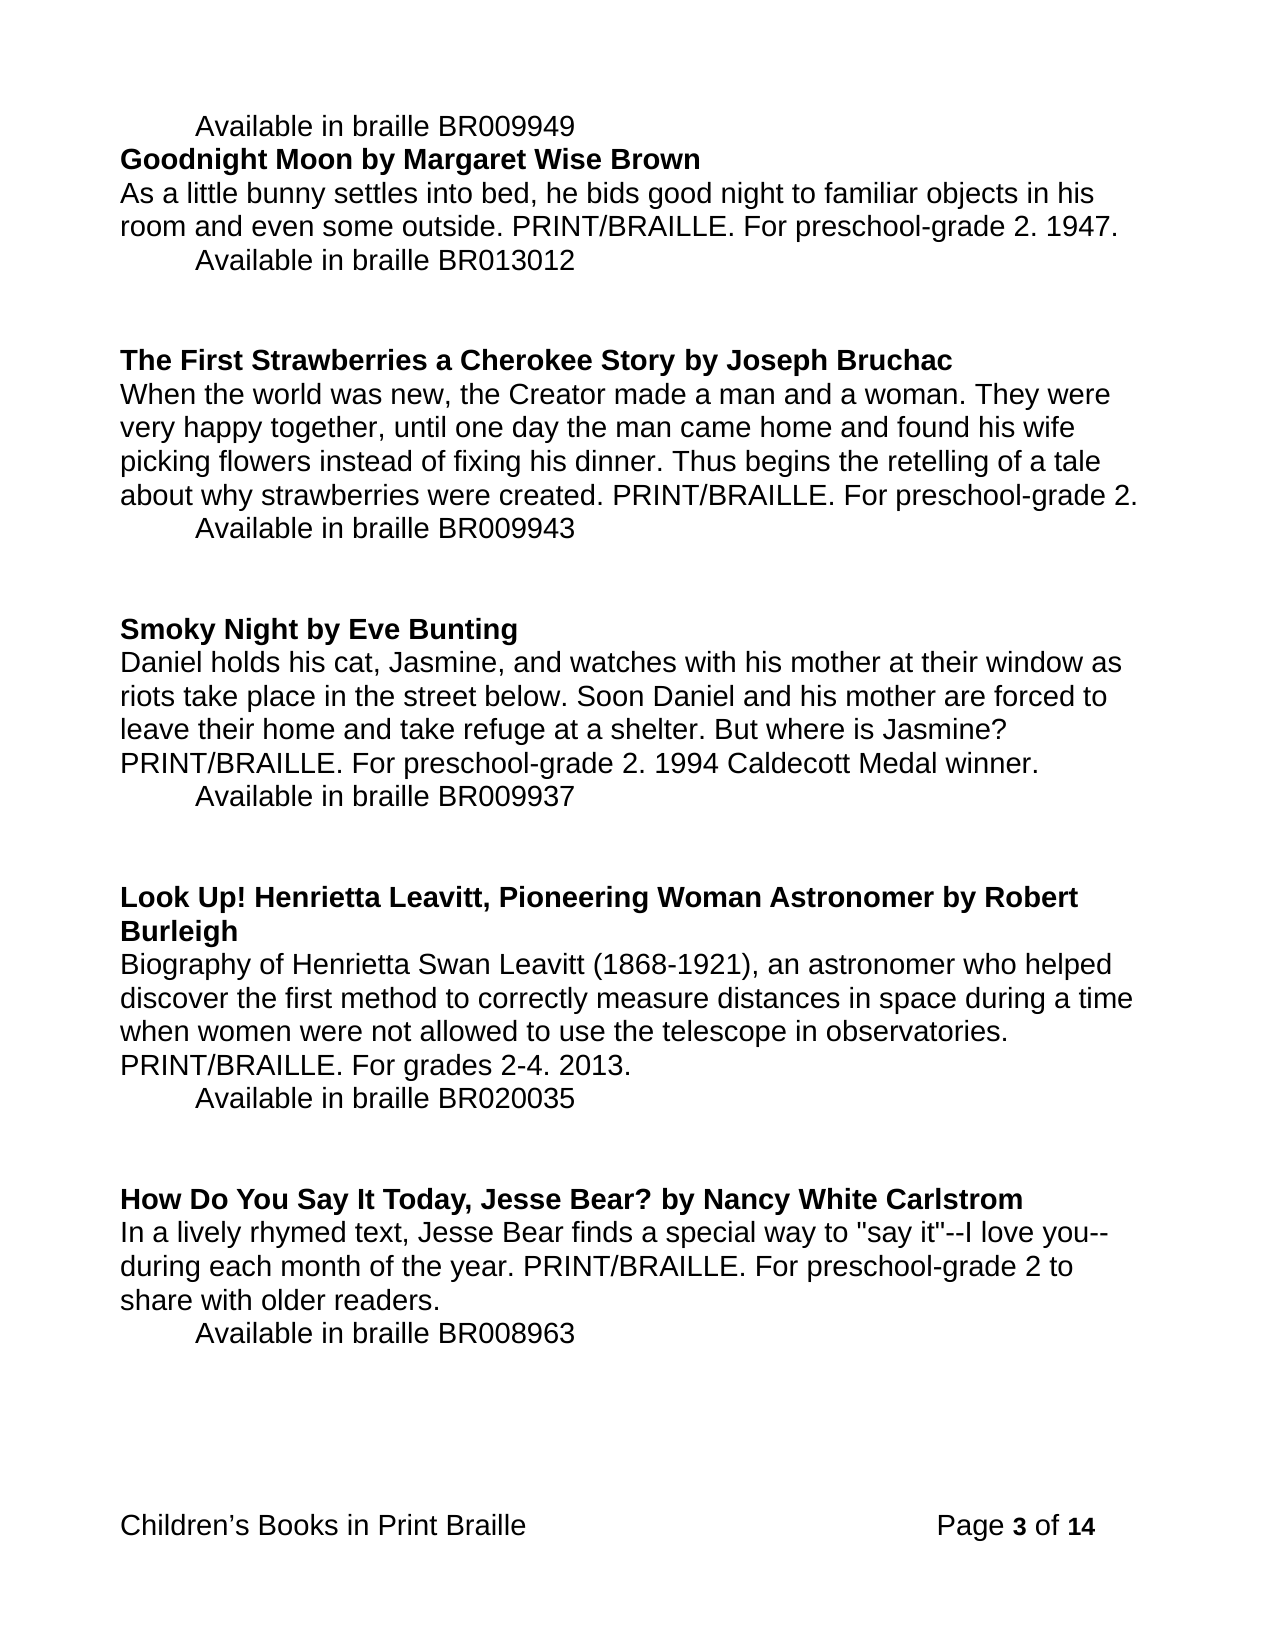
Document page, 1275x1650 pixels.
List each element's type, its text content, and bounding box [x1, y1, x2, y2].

text Available in braille BR009937 [120, 779, 1155, 813]
text Available in braille BR020035 [120, 1081, 1155, 1115]
text When the world was new, the Creator made a man and a woman. They were very happy together, until one day the man came home and found his wife picking flowers instead of fixing his dinner. Thus begins the retelling of a tale about why strawberries were created. PRINT/BRAILLE. For preschool-grade 2. [120, 377, 1155, 511]
subtitle Look Up! Henrietta Leavitt, Pioneering Woman Astronomer by Robert Burleigh [120, 880, 1155, 947]
subtitle Smoky Night by Eve Bunting [120, 612, 1155, 645]
subtitle How Do You Say It Today, Jesse Bear? by Nancy White Carlstrom [120, 1182, 1155, 1215]
text Available in braille BR009949 [120, 108, 1155, 142]
text Available in braille BR008963 [120, 1316, 1155, 1349]
text Biography of Henrietta Swan Leavitt (1868-1921), an astronomer who helped discover the first method to correctly measure distances in space during a time when women were not allowed to use the telescope in observatories. PRINT/BRAILLE. For grades 2-4. 2013. [120, 947, 1155, 1081]
text Available in braille BR013012 [120, 243, 1155, 276]
text Daniel holds his cat, Jasmine, and watches with his mother at their window as riots take place in the street below. Soon Daniel and his mother are forced to leave their home and take refuge at a shelter. But where is Jasmine? PRINT/BRAILLE. For preschool-grade 2. 1994 Caldecott Medal winner. [120, 645, 1155, 779]
text In a lively rhymed text, Jesse Bear finds a special way to "say it"--I love you--during each month of the year. PRINT/BRAILLE. For preschool-grade 2 to share with older readers. [120, 1215, 1155, 1316]
text As a little bunny settles into bed, he bids good night to familiar objects in his room and even some outside. PRINT/BRAILLE. For preschool-grade 2. 1947. [120, 176, 1155, 243]
subtitle The First Strawberries a Cherokee Story by Joseph Bruchac [120, 343, 1155, 377]
subtitle Goodnight Moon by Margaret Wise Brown [120, 142, 1155, 176]
text Available in braille BR009943 [120, 511, 1155, 544]
